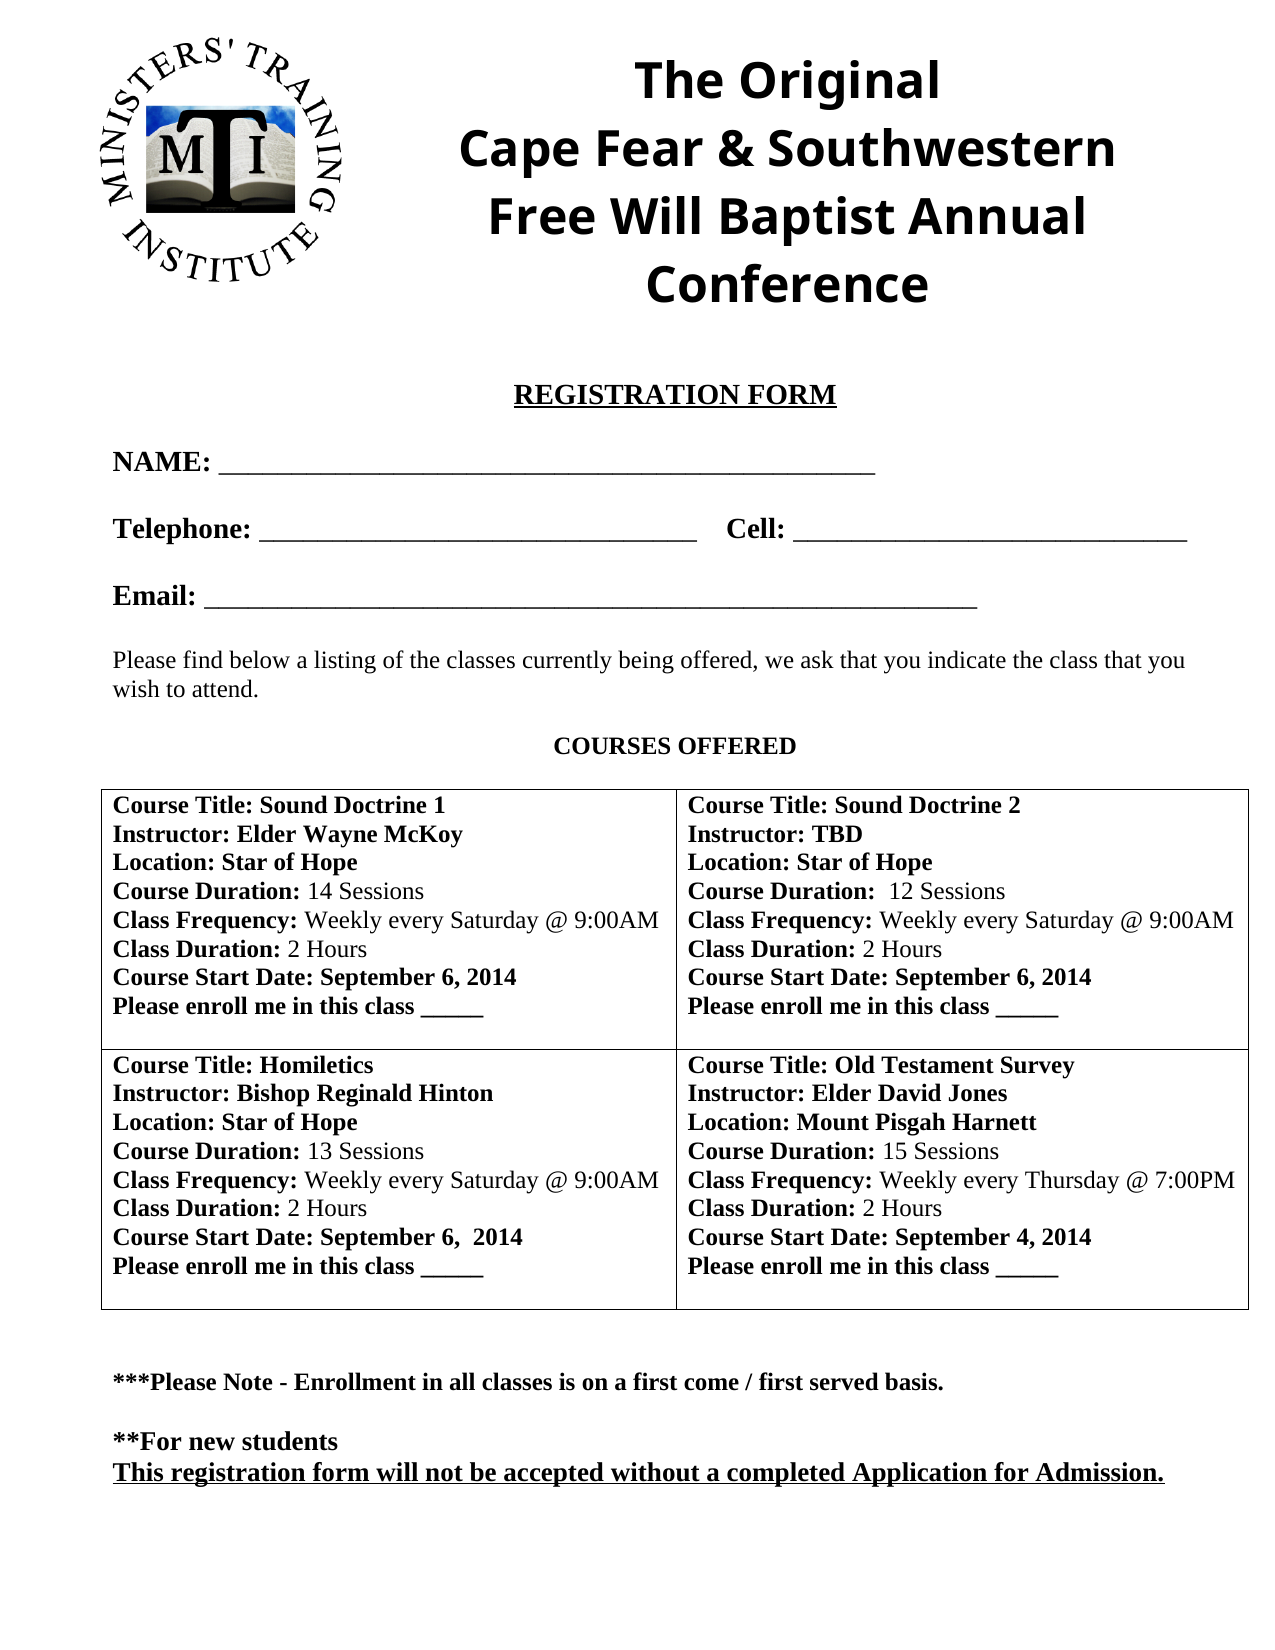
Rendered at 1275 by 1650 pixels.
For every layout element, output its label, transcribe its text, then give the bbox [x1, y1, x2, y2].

text **For new students [112, 1424, 1237, 1456]
text Email: _____________________________________________________ [112, 578, 1237, 612]
table_cell Course Title: Old Testament Survey Instructor: Elder David Jones Location: Mount Pisgah Harnett Course Duration: 15 Sessions Class Frequency: Weekly every Thursday @ 7:00PM Class Duration: 2 Hours Course Start Date: September 4, 2014 Please enroll me in this class _____ [677, 1050, 1248, 1308]
text Telephone: ______________________________ Cell: ___________________________ [112, 511, 1237, 544]
text COURSES OFFERED [112, 731, 1237, 760]
table_cell Course Title: Homiletics Instructor: Bishop Reginald Hinton Location: Star of Hope Course Duration: 13 Sessions Class Frequency: Weekly every Saturday @ 9:00AM Class Duration: 2 Hours Course Start Date: September 6, 2014 Please enroll me in this class _____ [102, 1050, 676, 1308]
text Please find below a listing of the classes currently being offered, we ask that you indicate the class that you wish to attend. [112, 645, 1237, 703]
picture [99, 37, 342, 282]
text REGISTRATION FORM [112, 377, 1237, 410]
text ***Please Note - Enrollment in all classes is on a first come / first served basis. [112, 1367, 1237, 1396]
text This registration form will not be accepted without a completed Application for Admission. [112, 1456, 1237, 1487]
table_header Course Title: Sound Doctrine 1 Instructor: Elder Wayne McKoy Location: Star of Hope Course Duration: 14 Sessions Class Frequency: Weekly every Saturday @ 9:00AM Class Duration: 2 Hours Course Start Date: September 6, 2014 Please enroll me in this class _____ [102, 790, 676, 1049]
text NAME: _____________________________________________ [112, 444, 1237, 477]
table_header Course Title: Sound Doctrine 2 Instructor: TBD Location: Star of Hope Course Duration: 12 Sessions Class Frequency: Weekly every Saturday @ 9:00AM Class Duration: 2 Hours Course Start Date: September 6, 2014 Please enroll me in this class _____ [677, 790, 1248, 1049]
